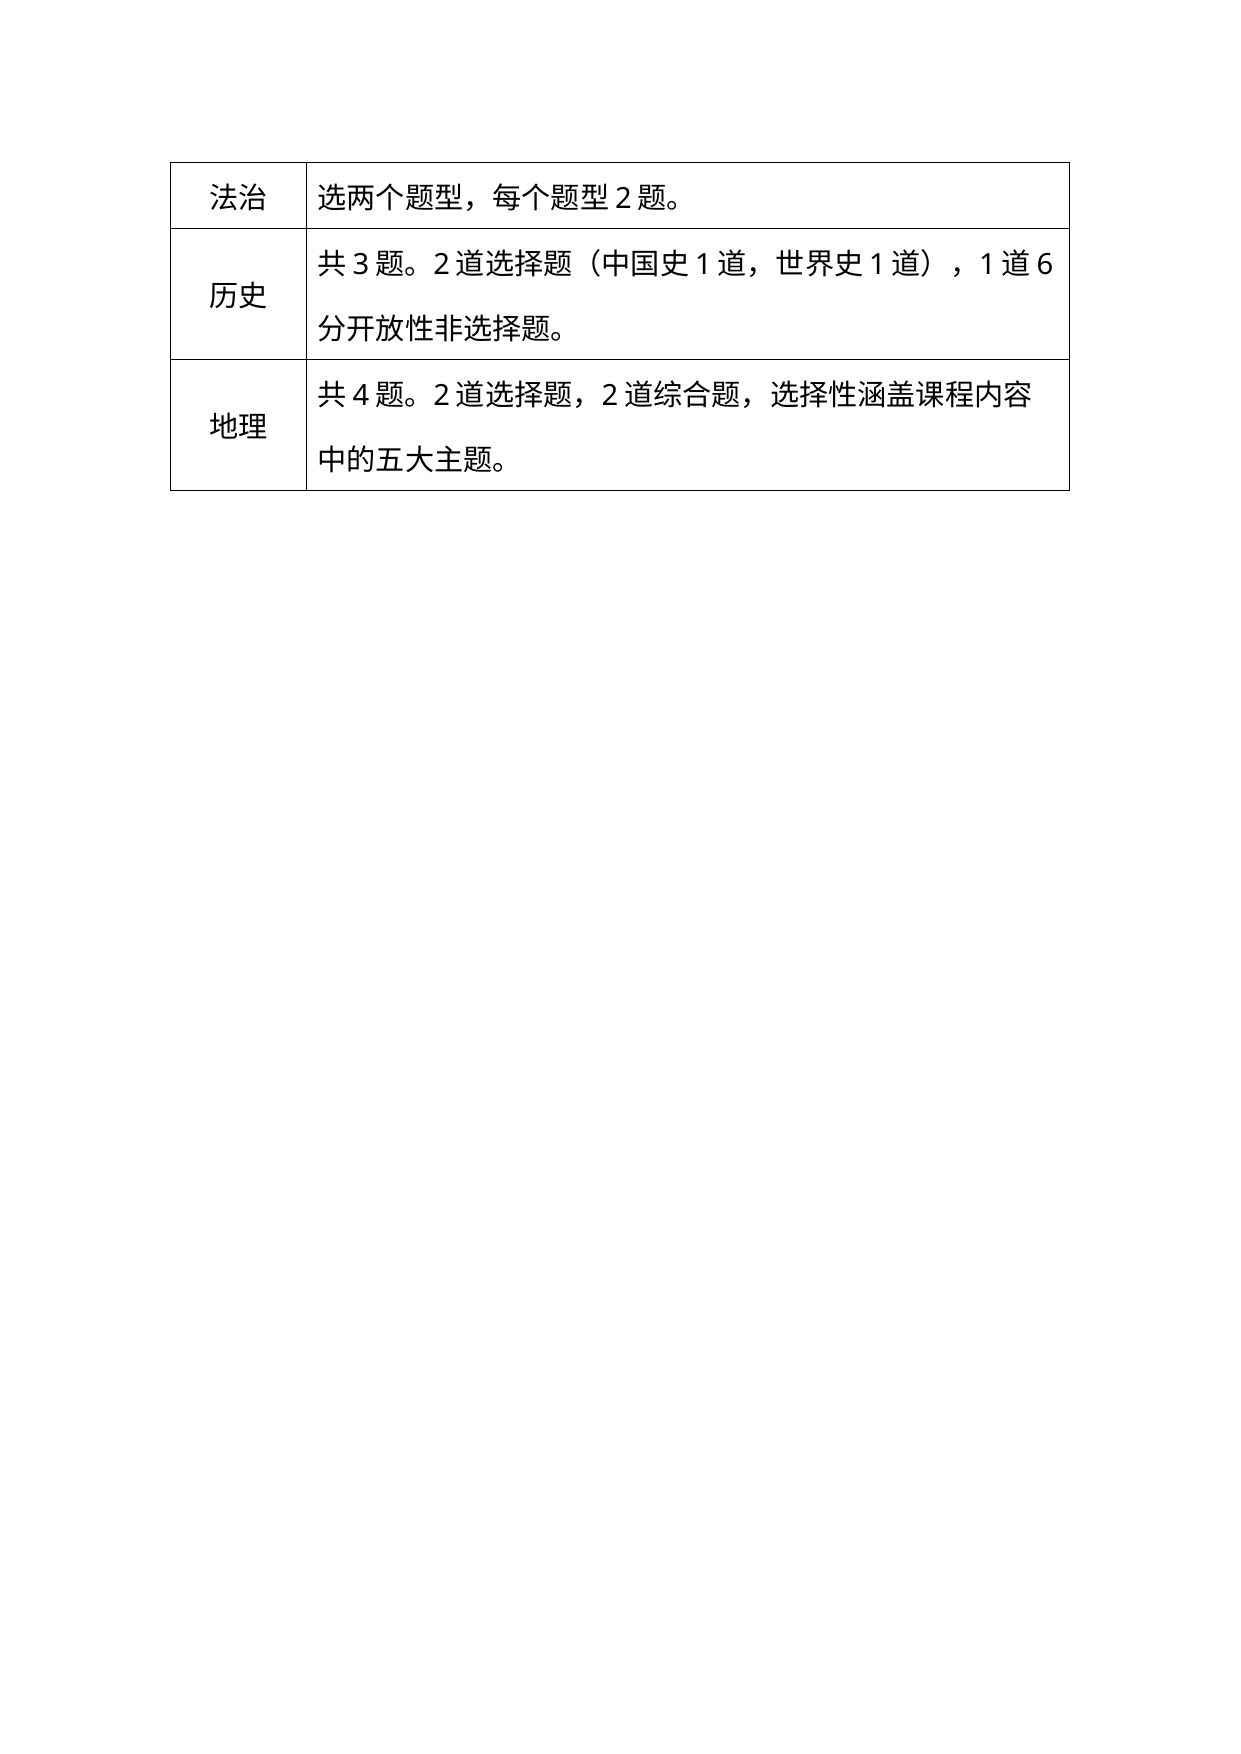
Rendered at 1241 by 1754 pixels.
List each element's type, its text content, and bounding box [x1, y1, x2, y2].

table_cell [307, 163, 1069, 228]
table_cell 地理 [171, 360, 306, 490]
table_cell 道德与 法治 [171, 163, 306, 228]
table_cell 共3题。2道选择题（中国史1道，世界史1道），1道6分开放性非选择题。 [307, 229, 1069, 359]
table_cell 历史 [171, 229, 306, 359]
table_cell 共4题。2道选择题，2道综合题，选择性涵盖课程内容中的五大主题。 [307, 360, 1069, 490]
